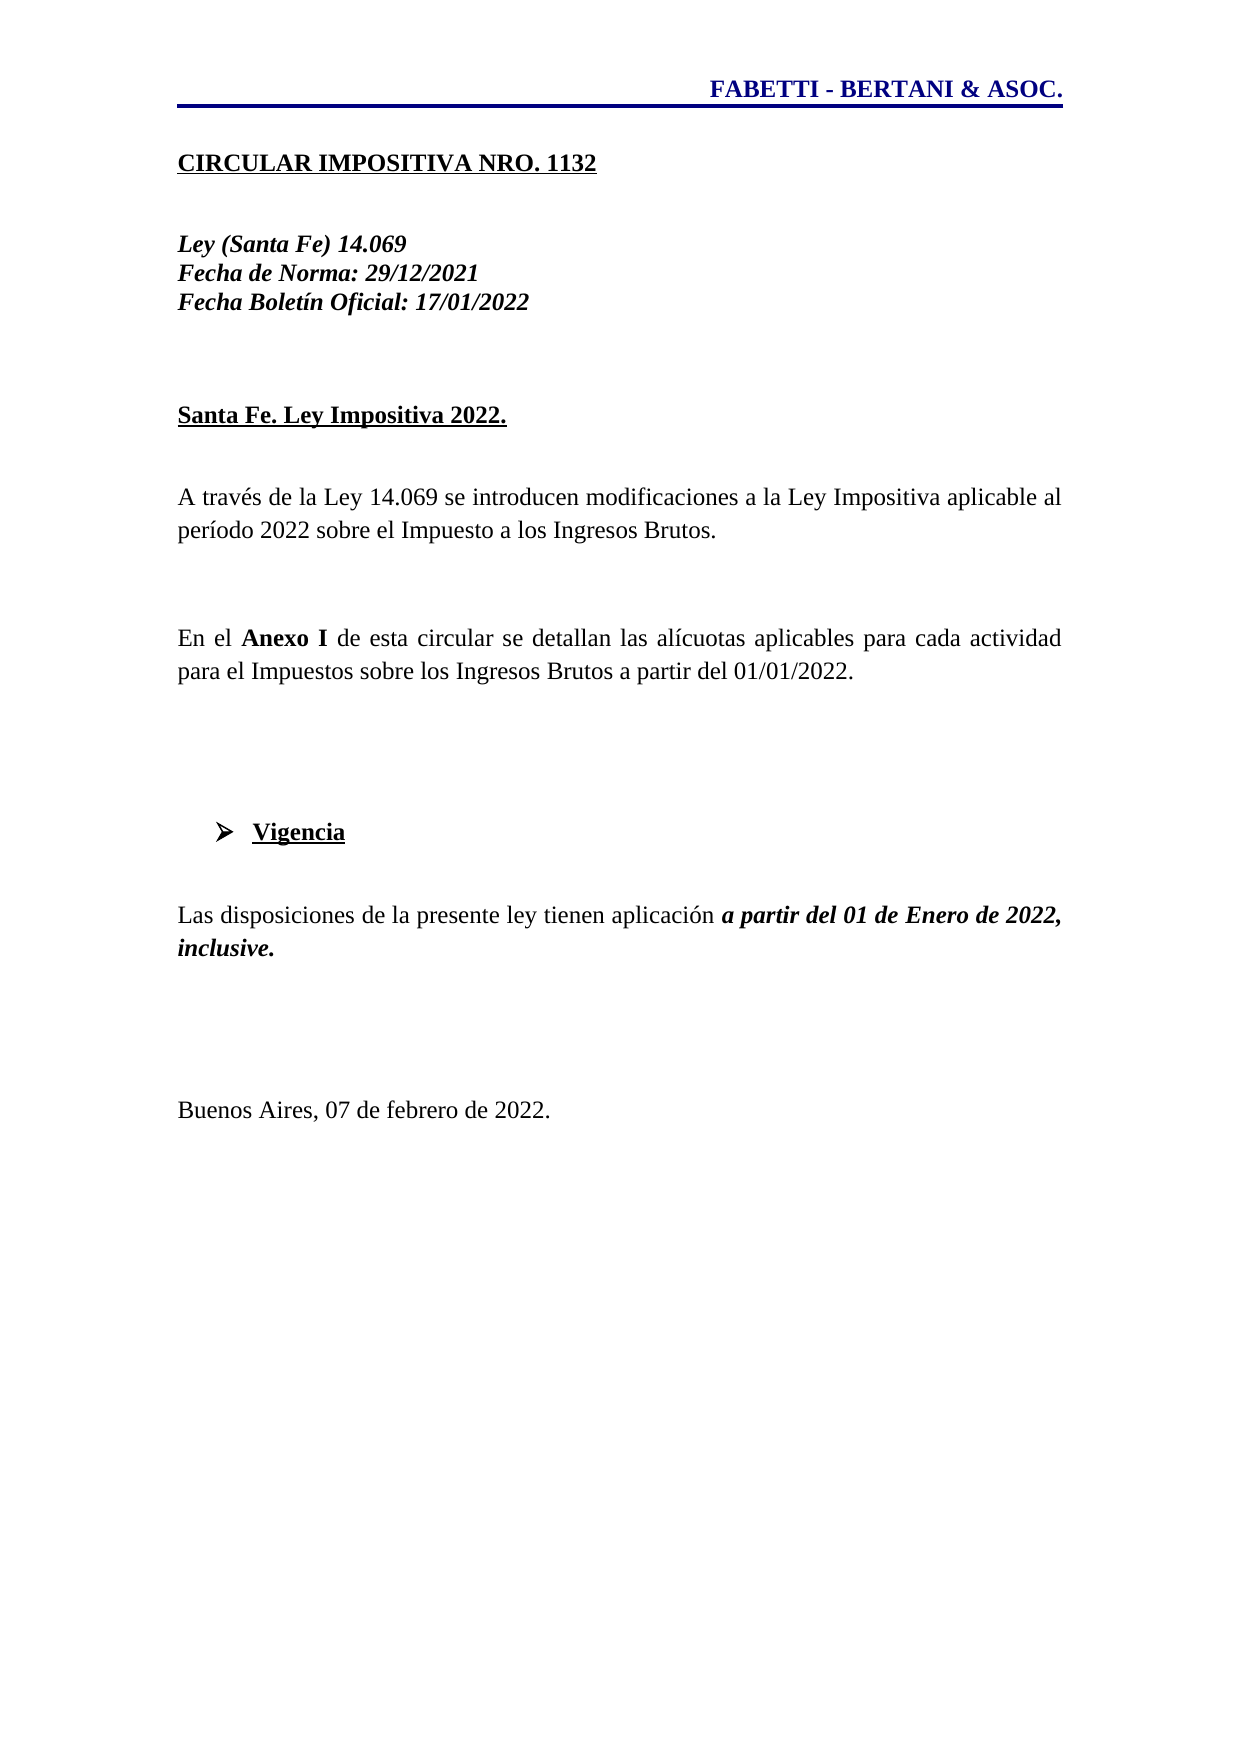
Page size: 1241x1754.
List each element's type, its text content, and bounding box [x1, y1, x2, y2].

text Fecha Boletín Oficial: 17/01/2022 [177, 287, 1063, 316]
text Las disposiciones de la presente ley tienen aplicación a partir del 01 de Enero de 2022, inclusive. [177, 900, 1063, 962]
text En el Anexo I de esta circular se detallan las alícuotas aplicables para cada actividad para el Impuestos sobre los Ingresos Brutos a partir del 01/01/2022. [177, 623, 1063, 685]
text Santa Fe. Ley Impositiva 2022. [177, 400, 1063, 429]
text Ley (Santa Fe) 14.069 [177, 229, 1063, 258]
text Fecha de Norma: 29/12/2021 [177, 258, 1063, 287]
subtitle CIRCULAR IMPOSITIVA NRO. 1132 [177, 148, 1063, 176]
list Vigencia [215, 817, 1058, 846]
text A través de la Ley 14.069 se introducen modificaciones a la Ley Impositiva aplicable al período 2022 sobre el Impuesto a los Ingresos Brutos. [177, 482, 1063, 544]
text Buenos Aires, 07 de febrero de 2022. [177, 1095, 1063, 1123]
